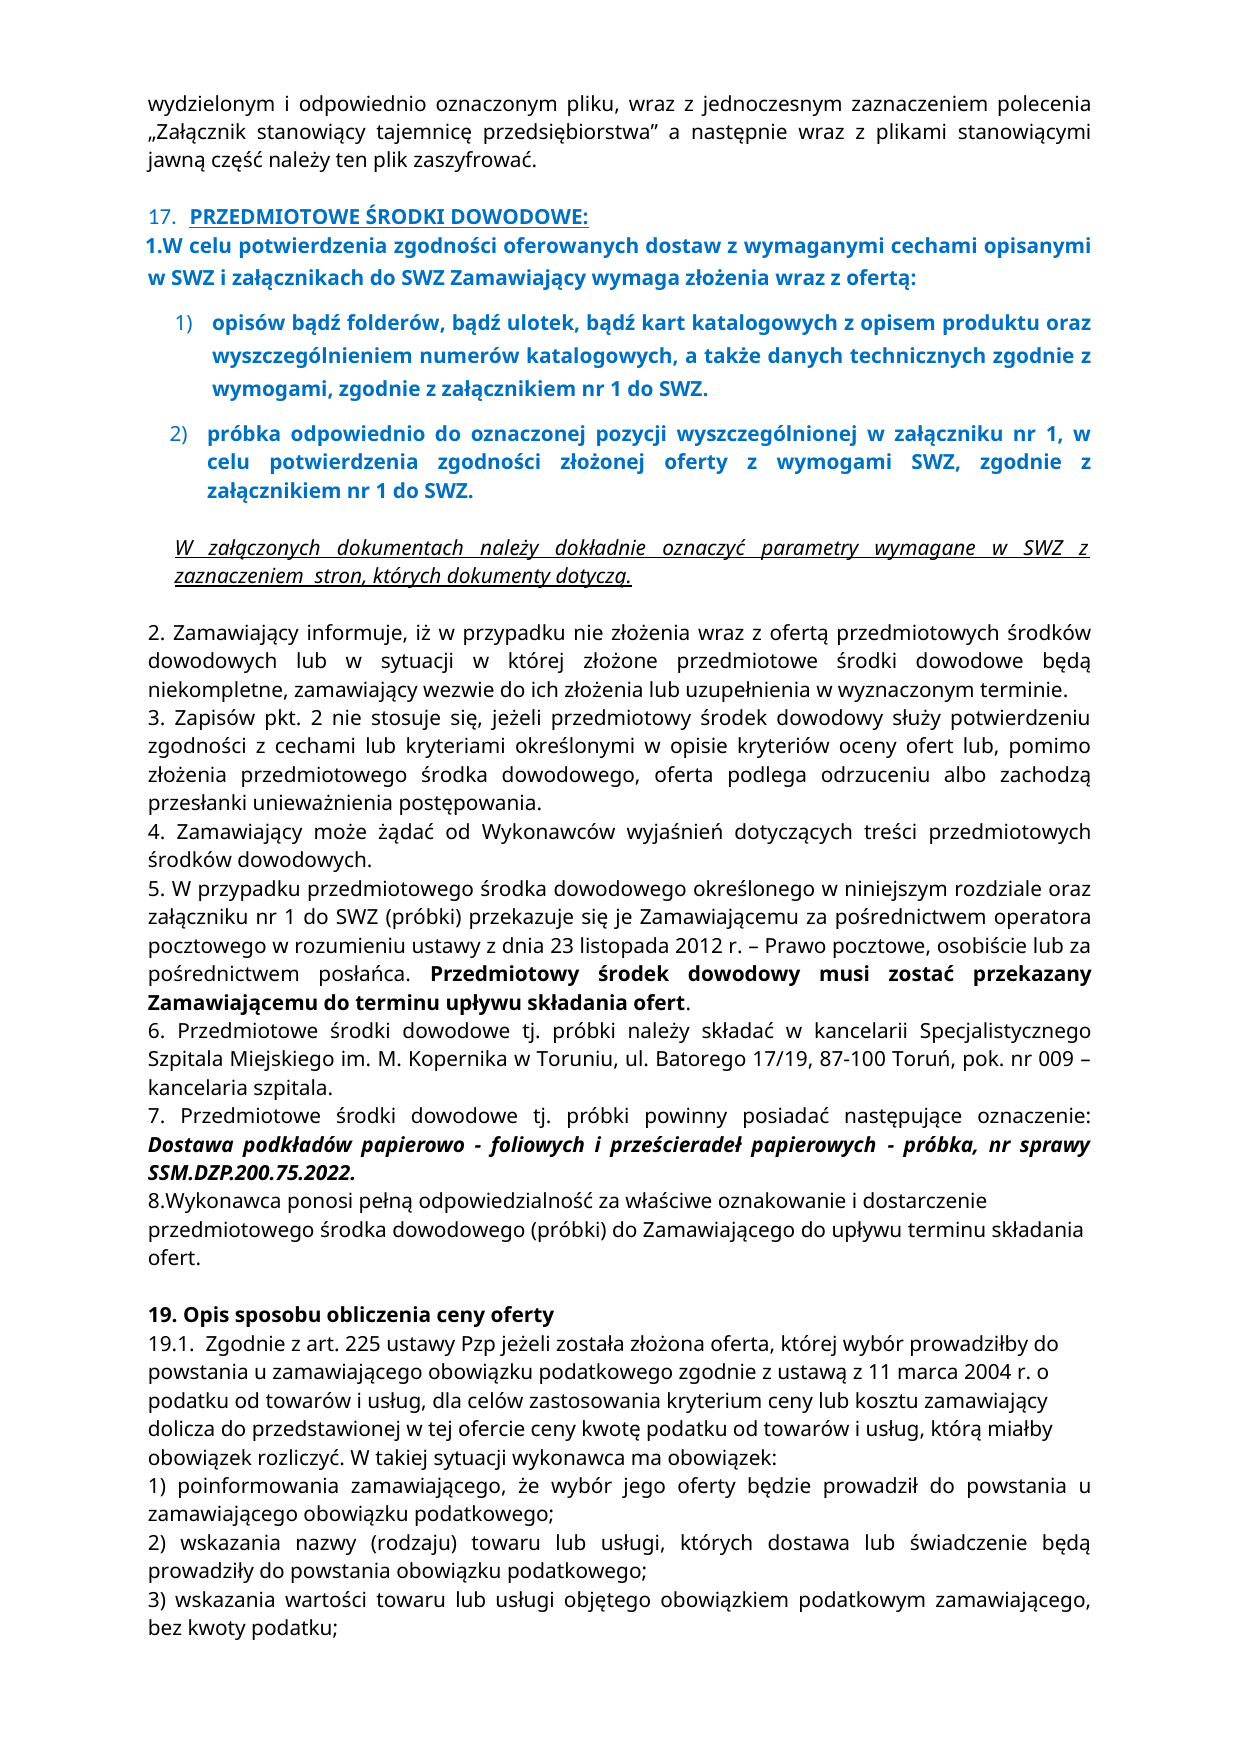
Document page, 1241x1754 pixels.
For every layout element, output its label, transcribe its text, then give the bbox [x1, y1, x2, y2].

text 19.1. Zgodnie z art. 225 ustawy Pzp jeżeli została złożona oferta, której wybór prowadziłby do powstania u zamawiającego obowiązku podatkowego zgodnie z ustawą z 11 marca 2004 r. o podatku od towarów i usług, dla celów zastosowania kryterium ceny lub kosztu zamawiający dolicza do przedstawionej w tej ofercie ceny kwotę podatku od towarów i usług, którą miałby obowiązek rozliczyć. W takiej sytuacji wykonawca ma obowiązek: [148, 1329, 1092, 1471]
text W załączonych dokumentach należy dokładnie oznaczyć parametry wymagane w SWZ z zaznaczeniem stron, których dokumenty dotyczą. [174, 533, 1092, 589]
text 1) poinformowania zamawiającego, że wybór jego oferty będzie prowadził do powstania u zamawiającego obowiązku podatkowego; [148, 1471, 1092, 1528]
text 5. W przypadku przedmiotowego środka dowodowego określonego w niniejszym rozdziale oraz załączniku nr 1 do SWZ (próbki) przekazuje się je Zamawiającemu za pośrednictwem operatora pocztowego w rozumieniu ustawy z dnia 23 listopada 2012 r. – Prawo pocztowe, osobiście lub za pośrednictwem posłańca. Przedmiotowy środek dowodowy musi zostać przekazany Zamawiającemu do terminu upływu składania ofert. [148, 874, 1092, 1016]
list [148, 89, 1092, 174]
text 7. Przedmiotowe środki dowodowe tj. próbki powinny posiadać następujące oznaczenie: Dostawa podkładów papierowo - foliowych i prześcieradeł papierowych - próbka, nr sprawy SSM.DZP.200.75.2022. [148, 1101, 1092, 1187]
text 1.W celu potwierdzenia zgodności oferowanych dostaw z wymaganymi cechami opisanymi w SWZ i załącznikach do SWZ Zamawiający wymaga złożenia wraz z ofertą: [145, 231, 1092, 292]
text 3. Zapisów pkt. 2 nie stosuje się, jeżeli przedmiotowy środek dowodowy służy potwierdzeniu zgodności z cechami lub kryteriami określonymi w opisie kryteriów oceny ofert lub, pomimo złożenia przedmiotowego środka dowodowego, oferta podlega odrzuceniu albo zachodzą przesłanki unieważnienia postępowania. [148, 703, 1092, 817]
text 6. Przedmiotowe środki dowodowe tj. próbki należy składać w kancelarii Specjalistycznego Szpitala Miejskiego im. M. Kopernika w Toruniu, ul. Batorego 17/19, 87-100 Toruń, pok. nr 009 – kancelaria szpitala. [148, 1016, 1093, 1101]
text 8.Wykonawca ponosi pełną odpowiedzialność za właściwe oznakowanie i dostarczenie przedmiotowego środka dowodowego (próbki) do Zamawiającego do upływu terminu składania ofert. [148, 1187, 1092, 1272]
text 4. Zamawiający może żądać od Wykonawców wyjaśnień dotyczących treści przedmiotowych środków dowodowych. [148, 817, 1092, 874]
text 2) wskazania nazwy (rodzaju) towaru lub usługi, których dostawa lub świadczenie będą prowadziły do powstania obowiązku podatkowego; [148, 1528, 1092, 1585]
text 19. Opis sposobu obliczenia ceny oferty [148, 1300, 1092, 1329]
list próbka odpowiednio do oznaczonej pozycji wyszczególnionej w załączniku nr 1, w celu potwierdzenia zgodności złożonej oferty z wymogami SWZ, zgodnie z załącznikiem nr 1 do SWZ. [169, 419, 1092, 504]
text 2. Zamawiający informuje, iż w przypadku nie złożenia wraz z ofertą przedmiotowych środków dowodowych lub w sytuacji w której złożone przedmiotowe środki dowodowe będą niekompletne, zamawiający wezwie do ich złożenia lub uzupełnienia w wyznaczonym terminie. [148, 618, 1092, 703]
list opisów bądź folderów, bądź ulotek, bądź kart katalogowych z opisem produktu oraz wyszczególnieniem numerów katalogowych, a także danych technicznych zgodnie z wymogami, zgodnie z załącznikiem nr 1 do SWZ. [174, 308, 1092, 402]
list PRZEDMIOTOWE ŚRODKI DOWODOWE: [148, 202, 1092, 231]
text 3) wskazania wartości towaru lub usługi objętego obowiązkiem podatkowym zamawiającego, bez kwoty podatku; [148, 1585, 1092, 1642]
